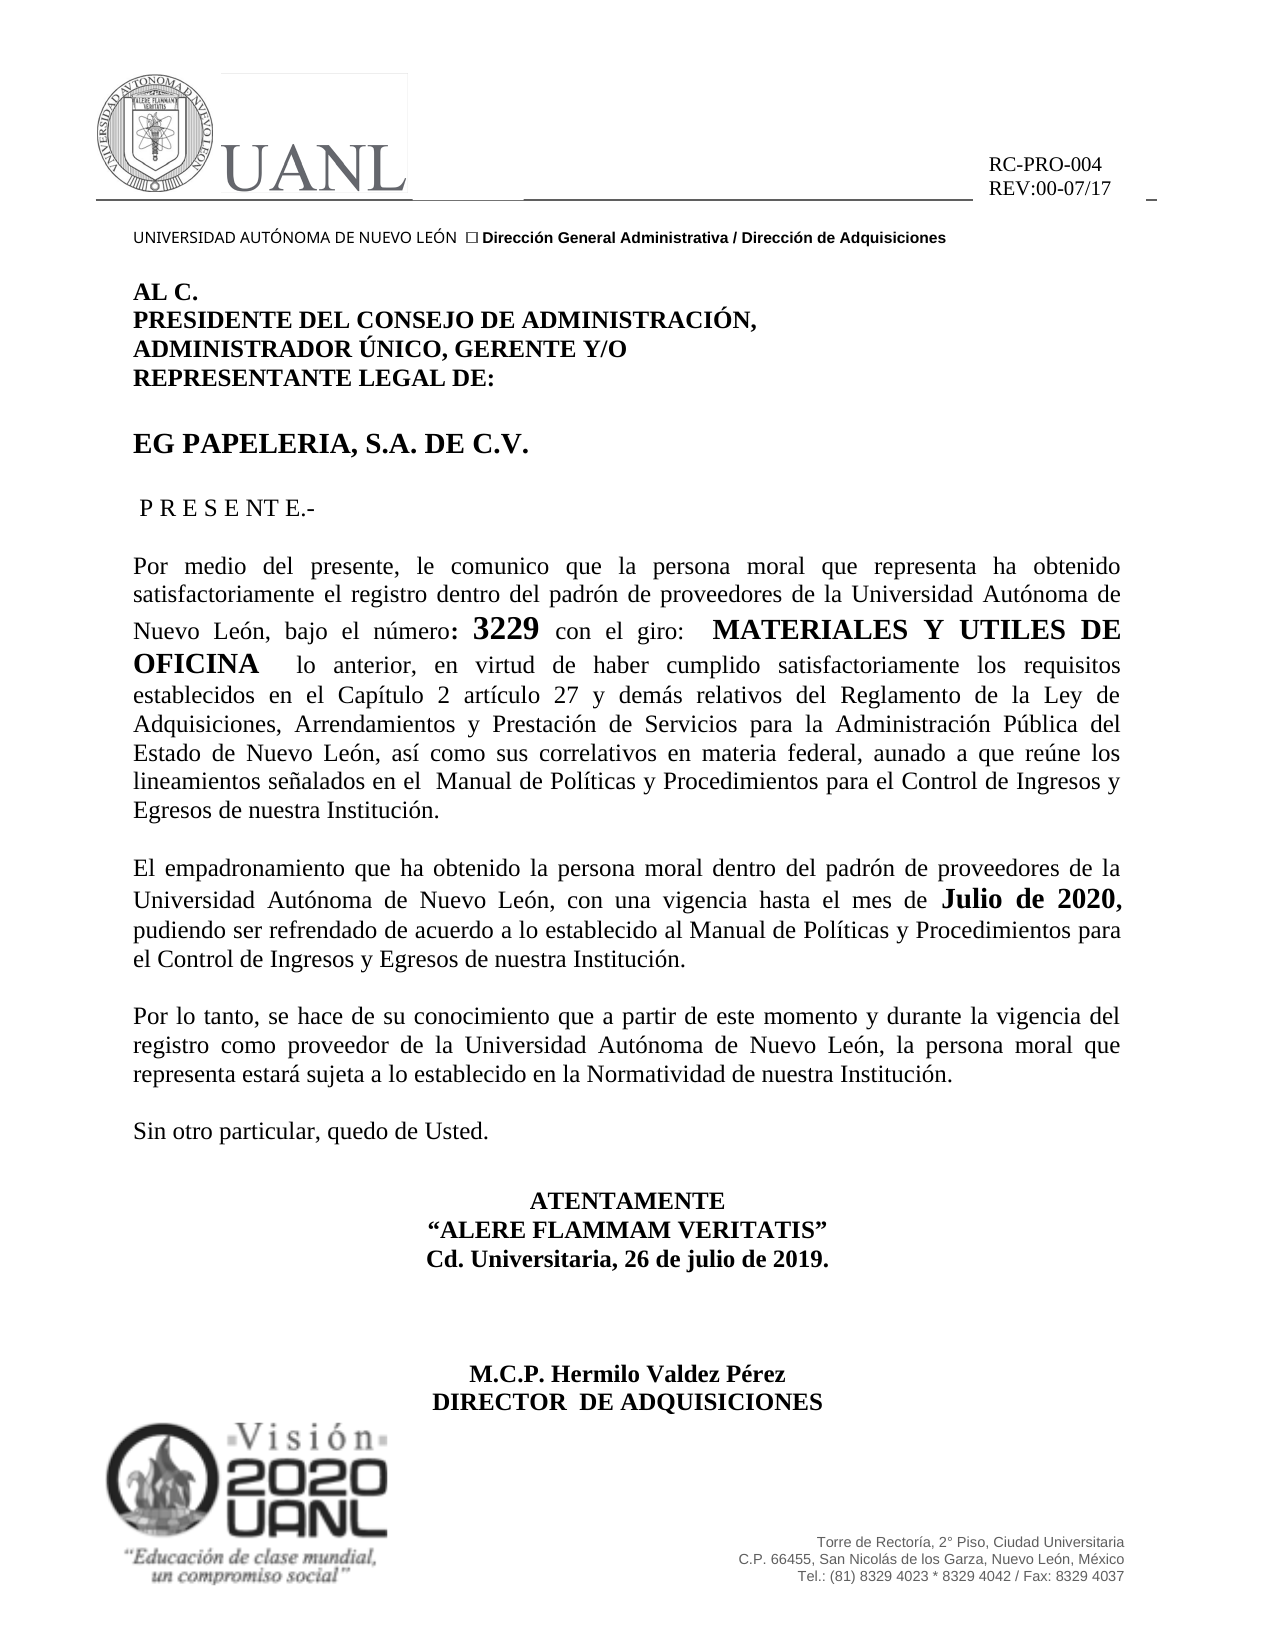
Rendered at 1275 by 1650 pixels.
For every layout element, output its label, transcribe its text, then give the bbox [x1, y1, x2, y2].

text Por lo tanto, se hace de su conocimiento que a partir de este momento y durante la vigencia del registro como proveedor de de Nuevo León, la persona moral que representa estará sujeta a lo establecido en la Normatividad de nuestra Institución. [133, 1001, 1122, 1087]
text ATENTAMENTE [133, 1186, 1122, 1215]
text DIRECTOR DE ADQUISICIONES [133, 1387, 1122, 1416]
text “ALERE FLAMMAM VERITATIS” [133, 1215, 1122, 1244]
text ADMINISTRADOR ÚNICO, GERENTE Y/O [133, 334, 1122, 363]
subtitle Cd. Universitaria, 26 de julio de 2019. [133, 1244, 1122, 1272]
text El empadronamiento que ha obtenido la persona moral dentro del padrón de proveedores de la Universidad Autónoma de Nuevo León, con una vigencia hasta el mes de Julio de 2020, pudiendo ser refrendado de acuerdo a lo establecido al Manual de Políticas y Procedimientos para el Control de Ingresos y Egresos de nuestra Institución. [133, 853, 1122, 972]
text Sin otro particular, quedo de Usted. [133, 1116, 1122, 1145]
picture [95, 73, 408, 193]
text REPRESENTANTE LEGAL DE: [133, 363, 1122, 392]
text P R E S E NT E.- [133, 493, 1122, 522]
text M.C.P. Hermilo Valdez Pérez [133, 1359, 1122, 1387]
text AL C. [133, 277, 1122, 305]
text PRESIDENTE DEL CONSEJO DE ADMINISTRACIÓN, [133, 305, 1122, 334]
text Por medio del presente, le comunico que la persona moral que representa ha obtenido satisfactoriamente el registro dentro del padrón de proveedores de la Universidad Autónoma de Nuevo León, bajo el número: 3229 con el giro: MATERIALES Y UTILES DE OFICINA lo anterior, en virtud de haber cumplido satisfactoriamente los requisitos establecidos en el Capítulo 2 artículo 27 y demás relativos del Reglamento de la Ley de Adquisiciones, Arrendamientos y Prestación de Servicios para la Administración Pública del Estado de Nuevo León, así como sus correlativos en materia federal, aunado a que reúne los lineamientos señalados en el Manual de Políticas y Procedimientos para el Control de Ingresos y Egresos de nuestra Institución. [133, 551, 1122, 824]
text EG PAPELERIA, S.A. DE C.V. [133, 426, 1122, 459]
